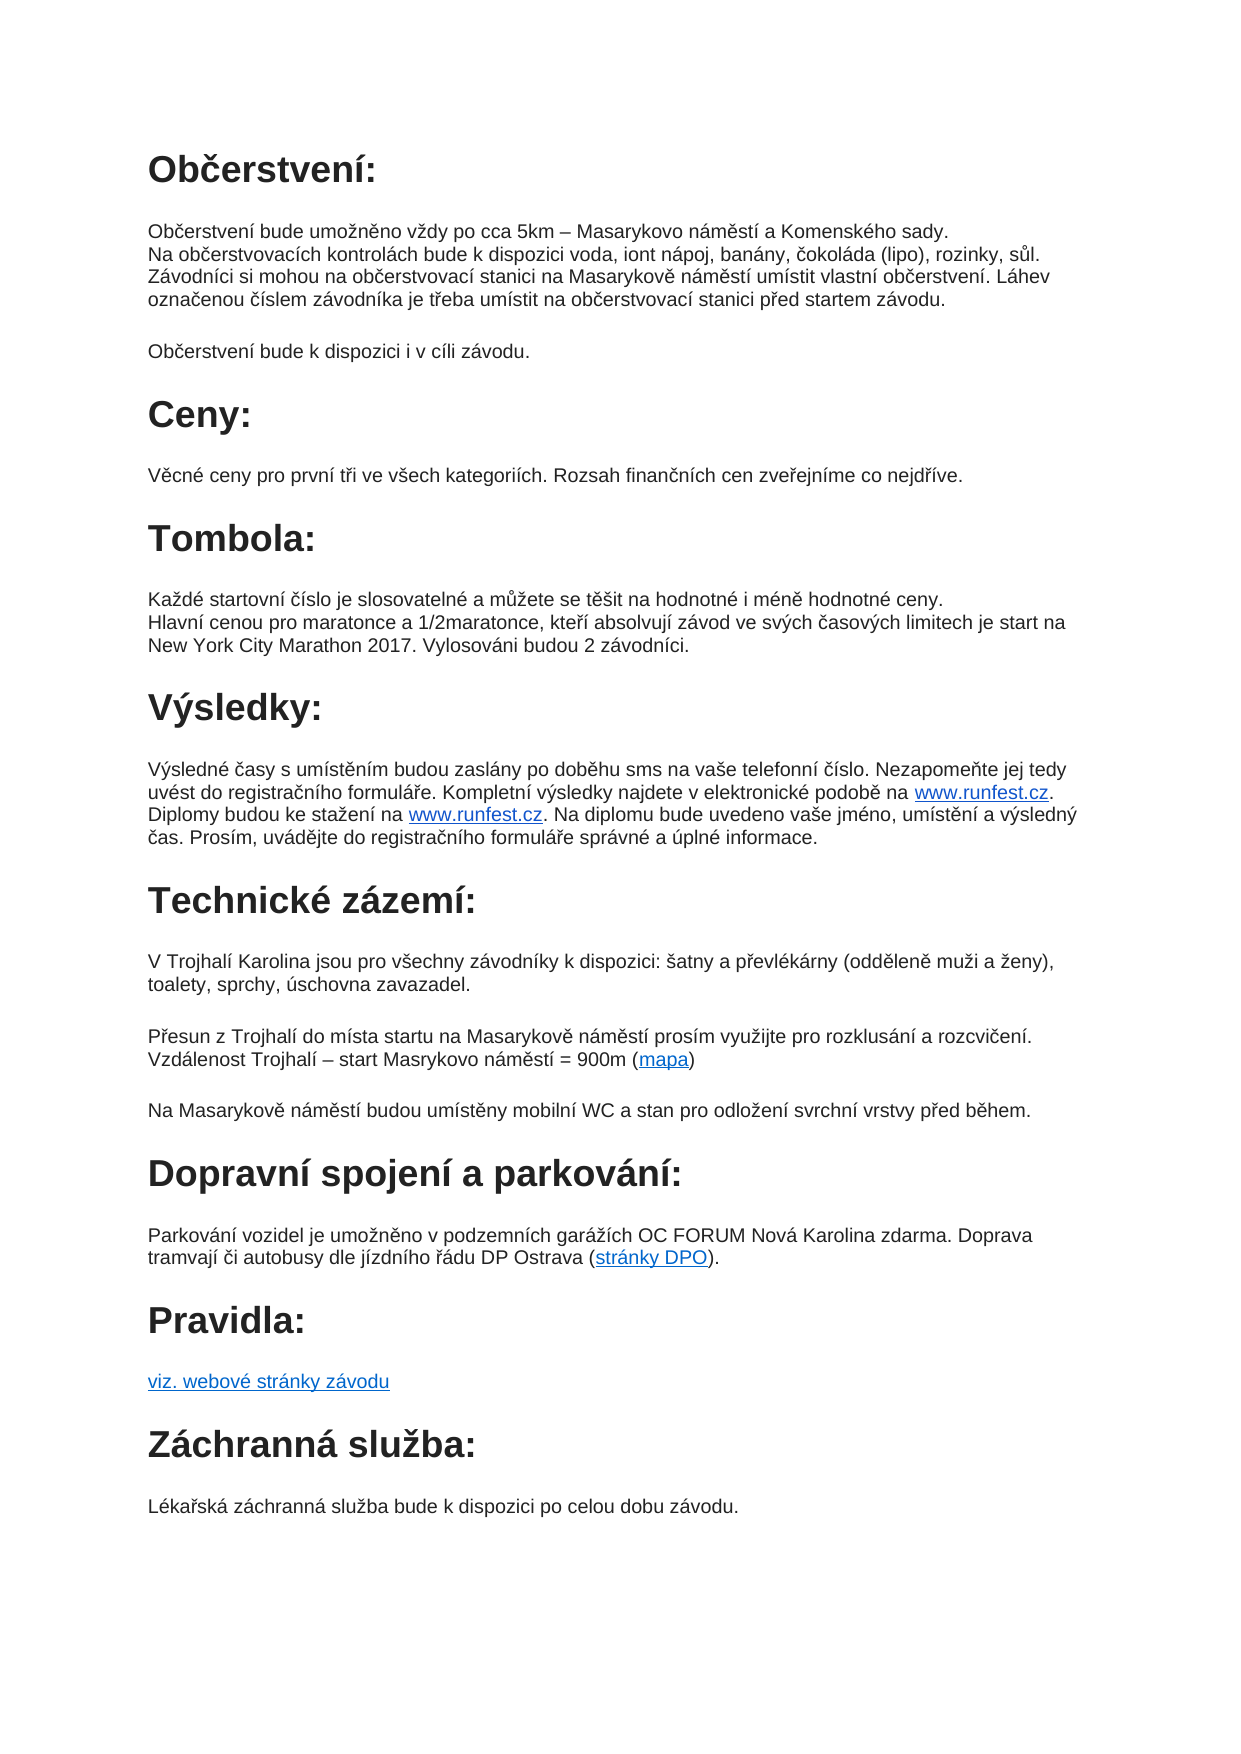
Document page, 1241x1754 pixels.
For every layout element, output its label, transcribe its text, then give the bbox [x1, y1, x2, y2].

text Parkování vozidel je umožněno v podzemních garážích OC FORUM Nová Karolina zdarma. Doprava tramvají či autobusy dle jízdního řádu DP Ostrava (stránky DPO). [148, 1223, 1093, 1269]
text V Trojhalí Karolina jsou pro všechny závodníky k dispozici: šatny a převlékárny (odděleně muži a ženy), toalety, sprchy, úschovna zavazadel. [148, 950, 1093, 996]
text Technické zázemí: [148, 878, 1093, 921]
text Výsledné časy s umístěním budou zaslány po doběhu sms na vaše telefonní číslo. Nezapomeňte jej tedy uvést do registračního formuláře. Kompletní výsledky najdete v elektronické podobě na www.runfest.cz. Diplomy budou ke stažení na www.runfest.cz. Na diplomu bude uvedeno vaše jméno, umístění a výsledný čas. Prosím, uvádějte do registračního formuláře správné a úplné informace. [148, 758, 1093, 849]
text Občerstvení bude umožněno vždy po cca 5km – Masarykovo náměstí a Komenského sady. Na občerstvovacích kontrolách bude k dispozici voda, iont nápoj, banány, čokoláda (lipo), rozinky, sůl. Závodníci si mohou na občerstvovací stanici na Masarykově náměstí umístit vlastní občerstvení. Láhev označenou číslem závodníka je třeba umístit na občerstvovací stanici před startem závodu. [148, 220, 1093, 311]
text Pravidla: [148, 1298, 1093, 1341]
text Tombola: [148, 516, 1093, 559]
text Záchranná služba: [148, 1422, 1093, 1465]
text Občerstvení bude k dispozici i v cíli závodu. [148, 340, 1093, 363]
text Občerstvení: [148, 148, 1093, 191]
text Lékařská záchranná služba bude k dispozici po celou dobu závodu. [148, 1494, 1093, 1517]
text Na Masarykově náměstí budou umístěny mobilní WC a stan pro odložení svrchní vrstvy před během. [148, 1099, 1093, 1122]
text Ceny: [148, 392, 1093, 435]
text Výsledky: [148, 686, 1093, 729]
text viz. webové stránky závodu [148, 1370, 1093, 1393]
text Věcné ceny pro první tři ve všech kategoriích. Rozsah finančních cen zveřejníme co nejdříve. [148, 464, 1093, 487]
text Dopravní spojení a parkování: [148, 1151, 1093, 1194]
text Přesun z Trojhalí do místa startu na Masarykově náměstí prosím využijte pro rozklusání a rozcvičení. Vzdálenost Trojhalí – start Masrykovo náměstí = 900m (mapa) [148, 1025, 1093, 1070]
text Každé startovní číslo je slosovatelné a můžete se těšit na hodnotné i méně hodnotné ceny. Hlavní cenou pro maratonce a 1/2maratonce, kteří absolvují závod ve svých časových limitech je start na New York City Marathon 2017. Vylosováni budou 2 závodníci. [148, 588, 1093, 656]
